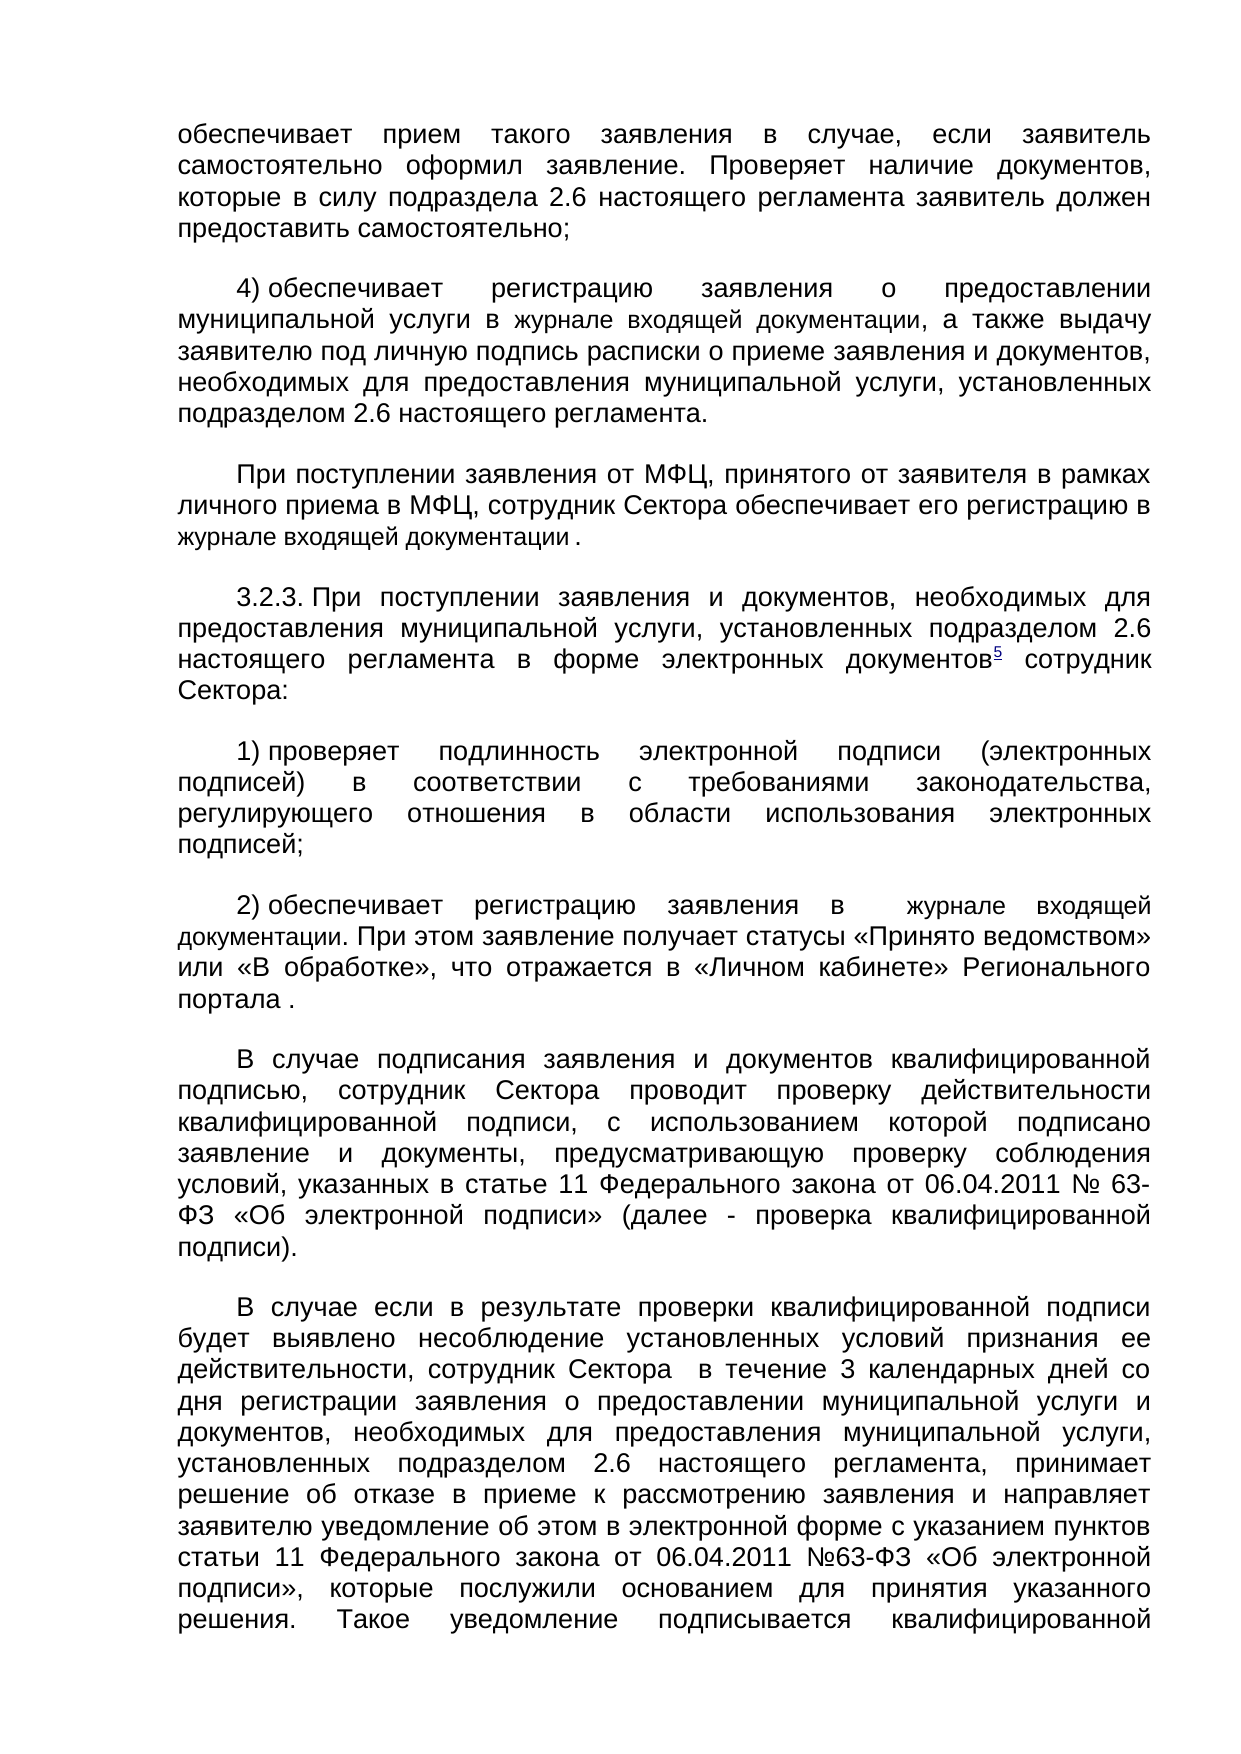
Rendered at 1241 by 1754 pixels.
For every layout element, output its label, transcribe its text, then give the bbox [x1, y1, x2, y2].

text В случае подписания заявления и документов квалифицированной подписью, сотрудник Сектора проводит проверку действительности квалифицированной подписи, с использованием которой подписано заявление и документы, предусматривающую проверку соблюдения условий, указанных в статье 11 Федерального закона от 06.04.2011 № 63-ФЗ «Об электронной подписи» (далее - проверка квалифицированной подписи). [177, 1043, 1152, 1262]
text 2) обеспечивает регистрацию заявления в журнале входящей документации. При этом заявление получает статусы «Принято ведомством» или «В обработке», что отражается в «Личном кабинете» Регионального портала . [177, 889, 1152, 1014]
text 4) обеспечивает регистрацию заявления о предоставлении муниципальной услуги в журнале входящей документации, а также выдачу заявителю под личную подпись расписки о приеме заявления и документов, необходимых для предоставления муниципальной услуги, установленных подразделом 2.6 настоящего регламента. [177, 272, 1152, 428]
text 1) проверяет подлинность электронной подписи (электронных подписей) в соответствии с требованиями законодательства, регулирующего отношения в области использования электронных подписей; [177, 735, 1152, 860]
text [177, 118, 1152, 243]
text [177, 1291, 1152, 1635]
text При поступлении заявления от МФЦ, принятого от заявителя в рамках личного приема в МФЦ, сотрудник Сектора обеспечивает его регистрацию в журнале входящей документации . [177, 458, 1152, 551]
text 3.2.3. При поступлении заявления и документов, необходимых для предоставления муниципальной услуги, установленных подразделом 2.6 настоящего регламента в форме электронных документов5 сотрудник Сектора: [177, 581, 1152, 706]
